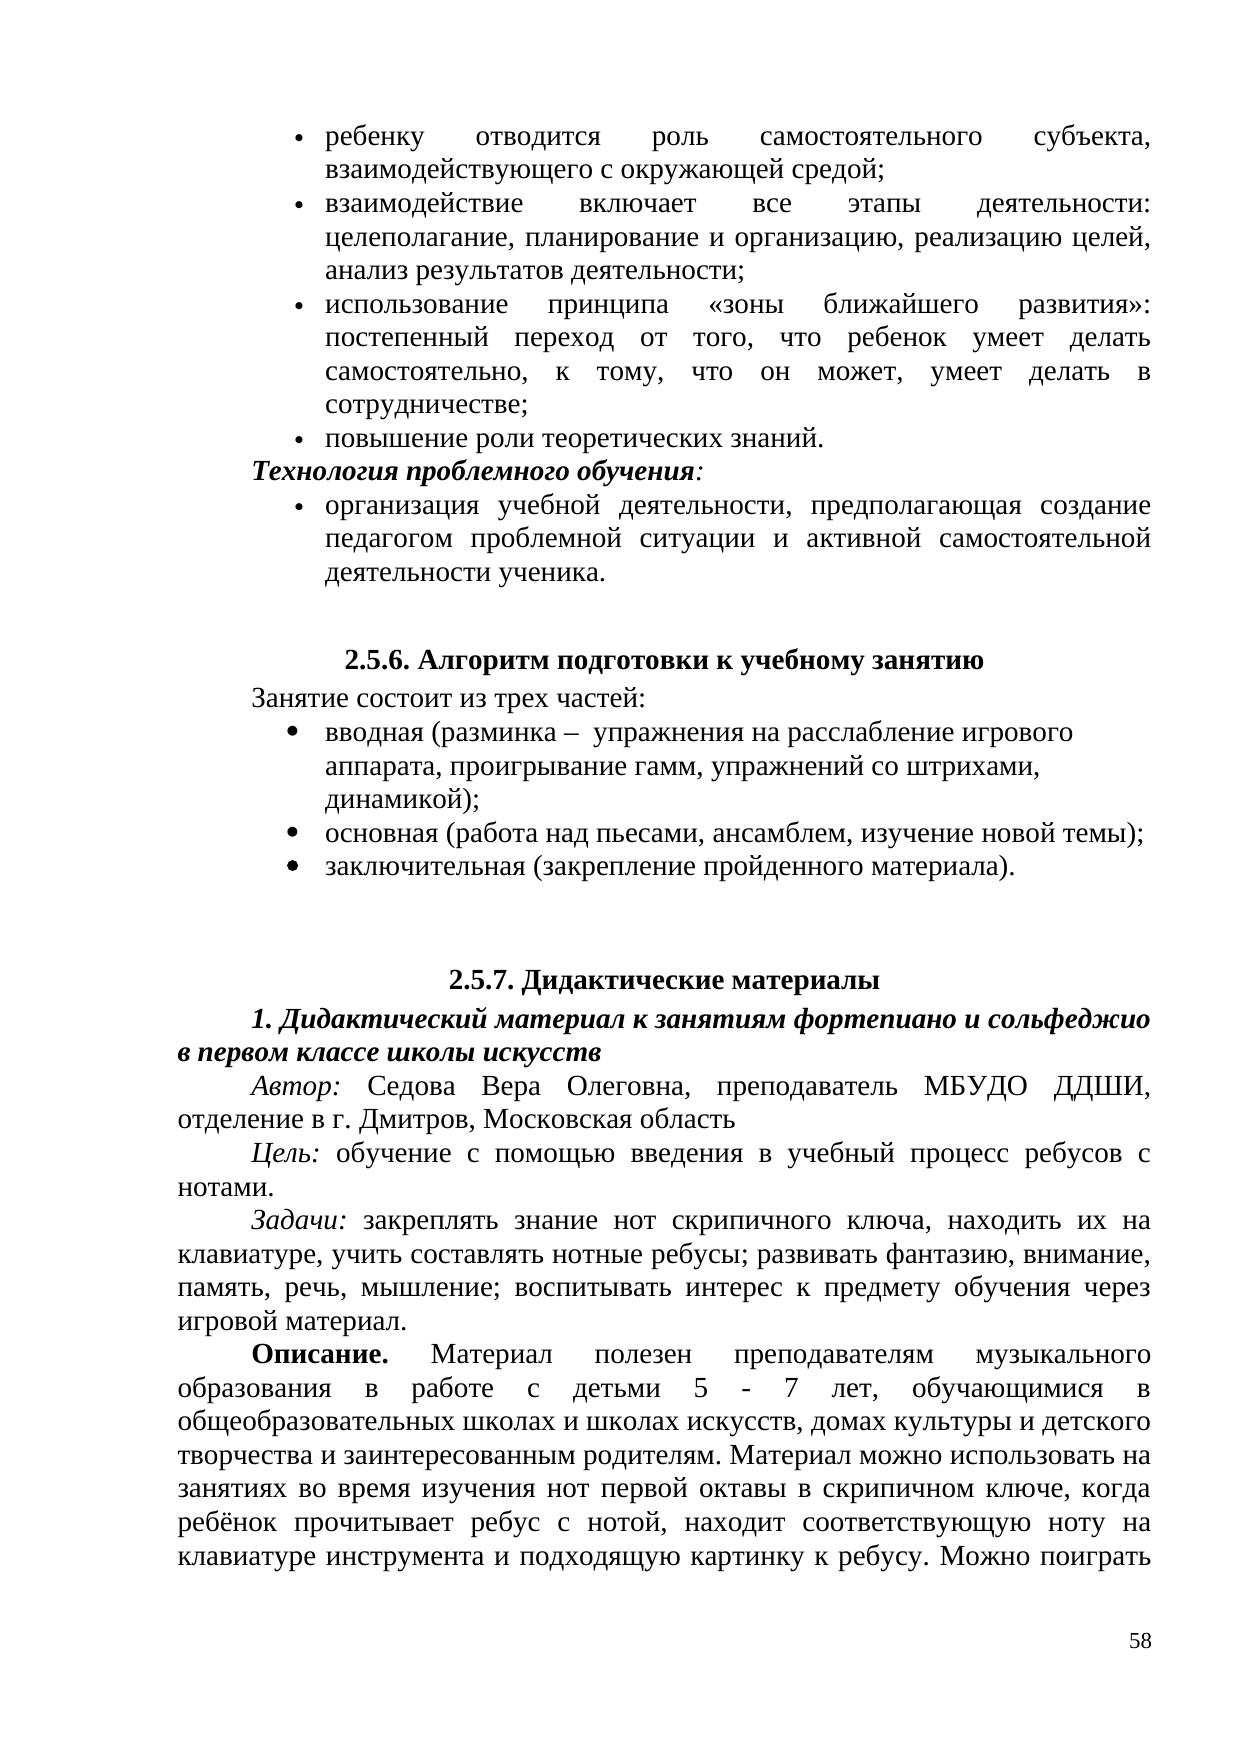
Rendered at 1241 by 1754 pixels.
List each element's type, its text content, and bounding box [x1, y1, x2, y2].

list взаимодействие включает все этапы деятельности: целеполагание, планирование и организацию, реализацию целей, анализ результатов деятельности; [295, 185, 1152, 286]
text Технология проблемного обучения: [177, 453, 1152, 487]
list заключительная (закрепление пройденного материала). [287, 848, 1152, 882]
text Автор: Седова Вера Олеговна, преподаватель МБУДО ДДШИ, отделение в г. Дмитров, Московская область [177, 1068, 1152, 1135]
subtitle 2.5.7. Дидактические материалы [177, 962, 1152, 996]
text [177, 1336, 1152, 1571]
subtitle 2.5.6. Алгоритм подготовки к учебному занятию [177, 642, 1152, 676]
list повышение роли теоретических знаний. [295, 420, 1152, 453]
list ребенку отводится роль самостоятельного субъекта, взаимодействующего с окружающей средой; [295, 118, 1152, 185]
text 1. Дидактический материал к занятиям фортепиано и сольфеджио в первом классе школы искусств [177, 1001, 1152, 1068]
list основная (работа над пьесами, ансамблем, изучение новой темы); [287, 815, 1152, 848]
list организация учебной деятельности, предполагающая создание педагогом проблемной ситуации и активной самостоятельной деятельности ученика. [295, 487, 1152, 588]
text Цель: обучение с помощью введения в учебный процесс ребусов с нотами. [177, 1135, 1152, 1202]
text Задачи: закреплять знание нот скрипичного ключа, находить их на клавиатуре, учить составлять нотные ребусы; развивать фантазию, внимание, память, речь, мышление; воспитывать интерес к предмету обучения через игровой материал. [177, 1202, 1152, 1336]
list вводная (разминка – упражнения на расслабление игрового аппарата, проигрывание гамм, упражнений со штрихами, динамикой); [287, 714, 1152, 815]
list использование принципа «зоны ближайшего развития»: постепенный переход от того, что ребенок умеет делать самостоятельно, к тому, что он может, умеет делать в сотрудничестве; [295, 286, 1152, 420]
text Занятие состоит из трех частей: [177, 681, 1152, 714]
